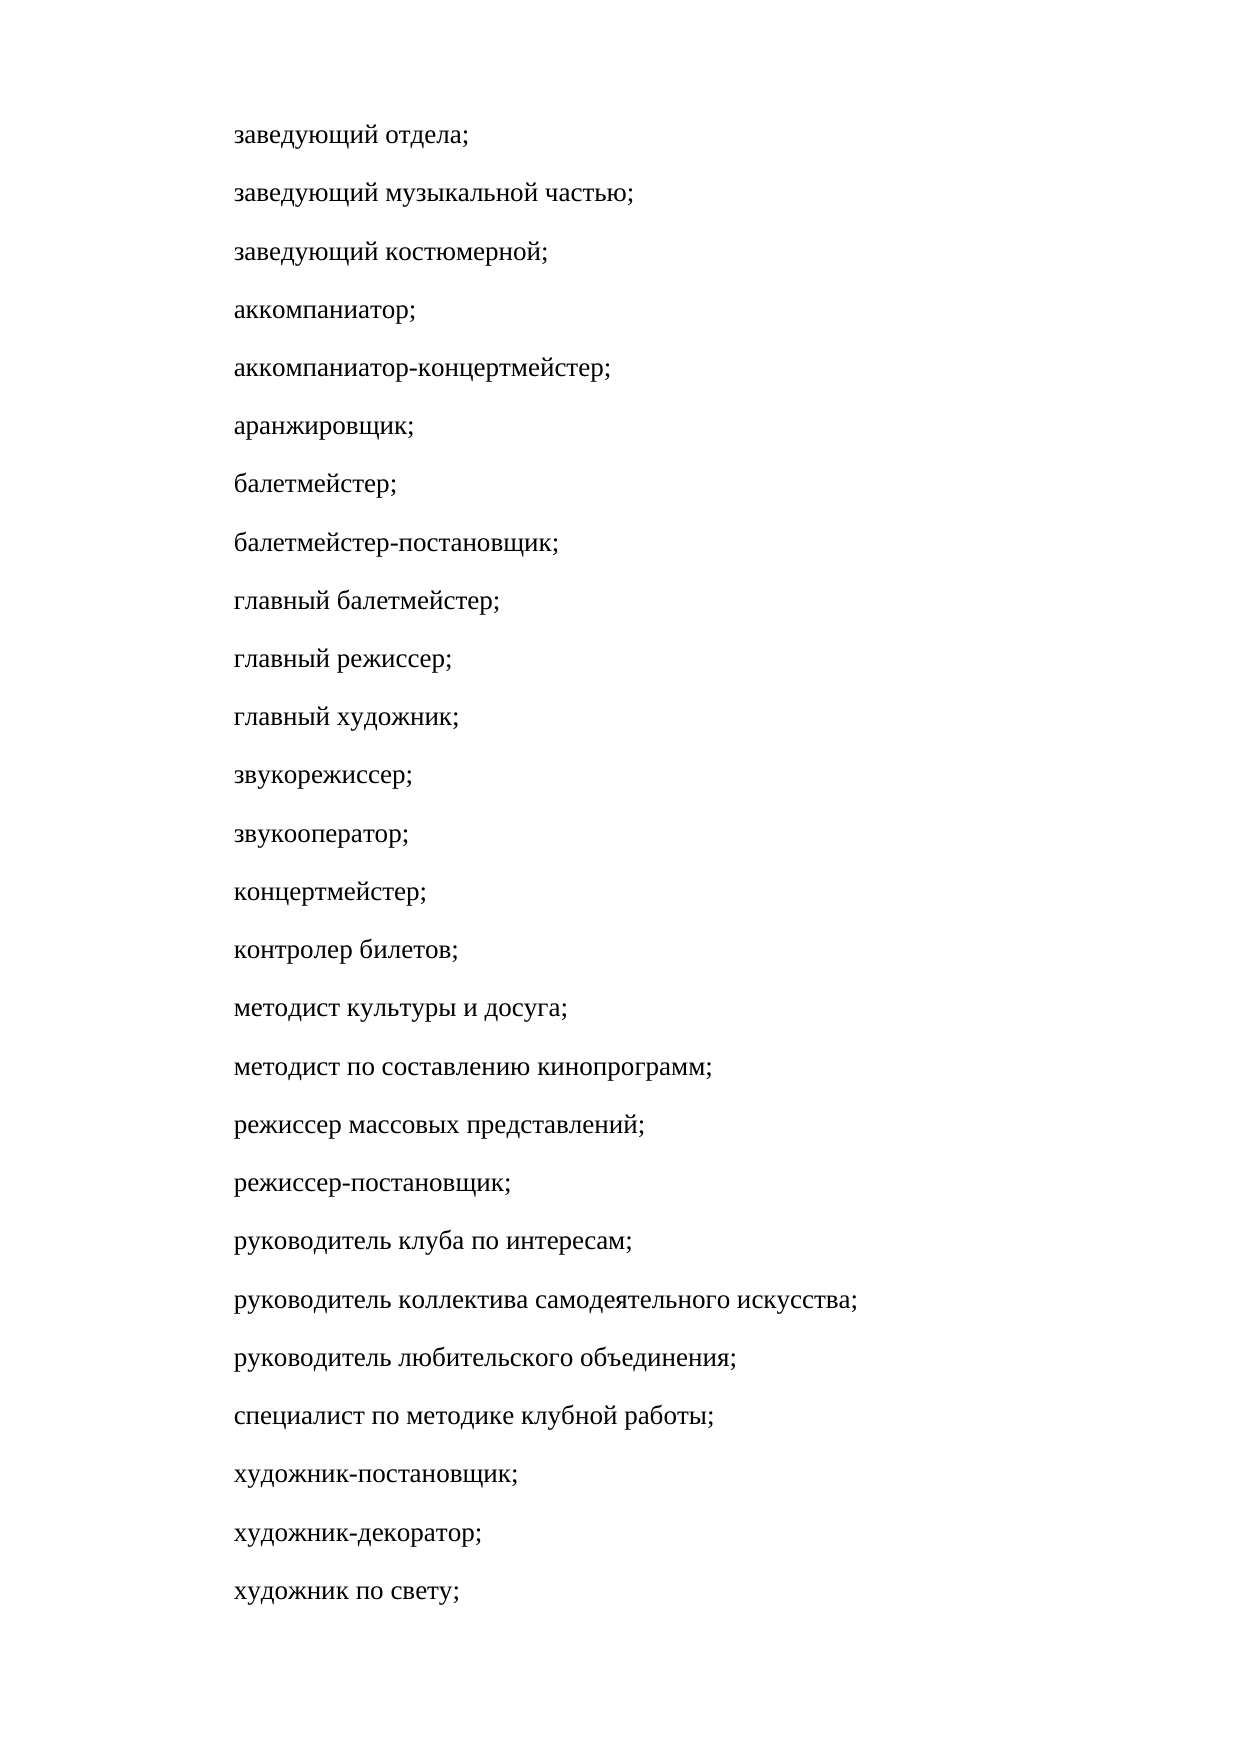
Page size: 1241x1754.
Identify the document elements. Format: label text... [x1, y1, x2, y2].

text художник по свету; [177, 1574, 1152, 1605]
text художник-постановщик; [177, 1457, 1152, 1488]
text звукооператор; [177, 817, 1152, 848]
text балетмейстер; [177, 467, 1152, 499]
text художник-декоратор; [177, 1516, 1152, 1547]
text аккомпаниатор; [177, 293, 1152, 324]
text главный режиссер; [177, 642, 1152, 673]
text заведующий костюмерной; [177, 234, 1152, 266]
text методист культуры и досуга; [177, 992, 1152, 1023]
text методист по составлению кинопрограмм; [177, 1050, 1152, 1081]
text контролер билетов; [177, 933, 1152, 964]
text режиссер-постановщик; [177, 1166, 1152, 1197]
text аккомпаниатор-концертмейстер; [177, 351, 1152, 382]
text руководитель любительского объединения; [177, 1341, 1152, 1372]
text аранжировщик; [177, 409, 1152, 440]
text специалист по методике клубной работы; [177, 1399, 1152, 1430]
text заведующий отдела; [177, 118, 1152, 149]
text руководитель коллектива самодеятельного искусства; [177, 1283, 1152, 1314]
text звукорежиссер; [177, 759, 1152, 790]
text концертмейстер; [177, 875, 1152, 906]
text главный художник; [177, 700, 1152, 732]
text балетмейстер-постановщик; [177, 526, 1152, 557]
text руководитель клуба по интересам; [177, 1224, 1152, 1256]
text заведующий музыкальной частью; [177, 176, 1152, 207]
text главный балетмейстер; [177, 584, 1152, 615]
text режиссер массовых представлений; [177, 1108, 1152, 1139]
